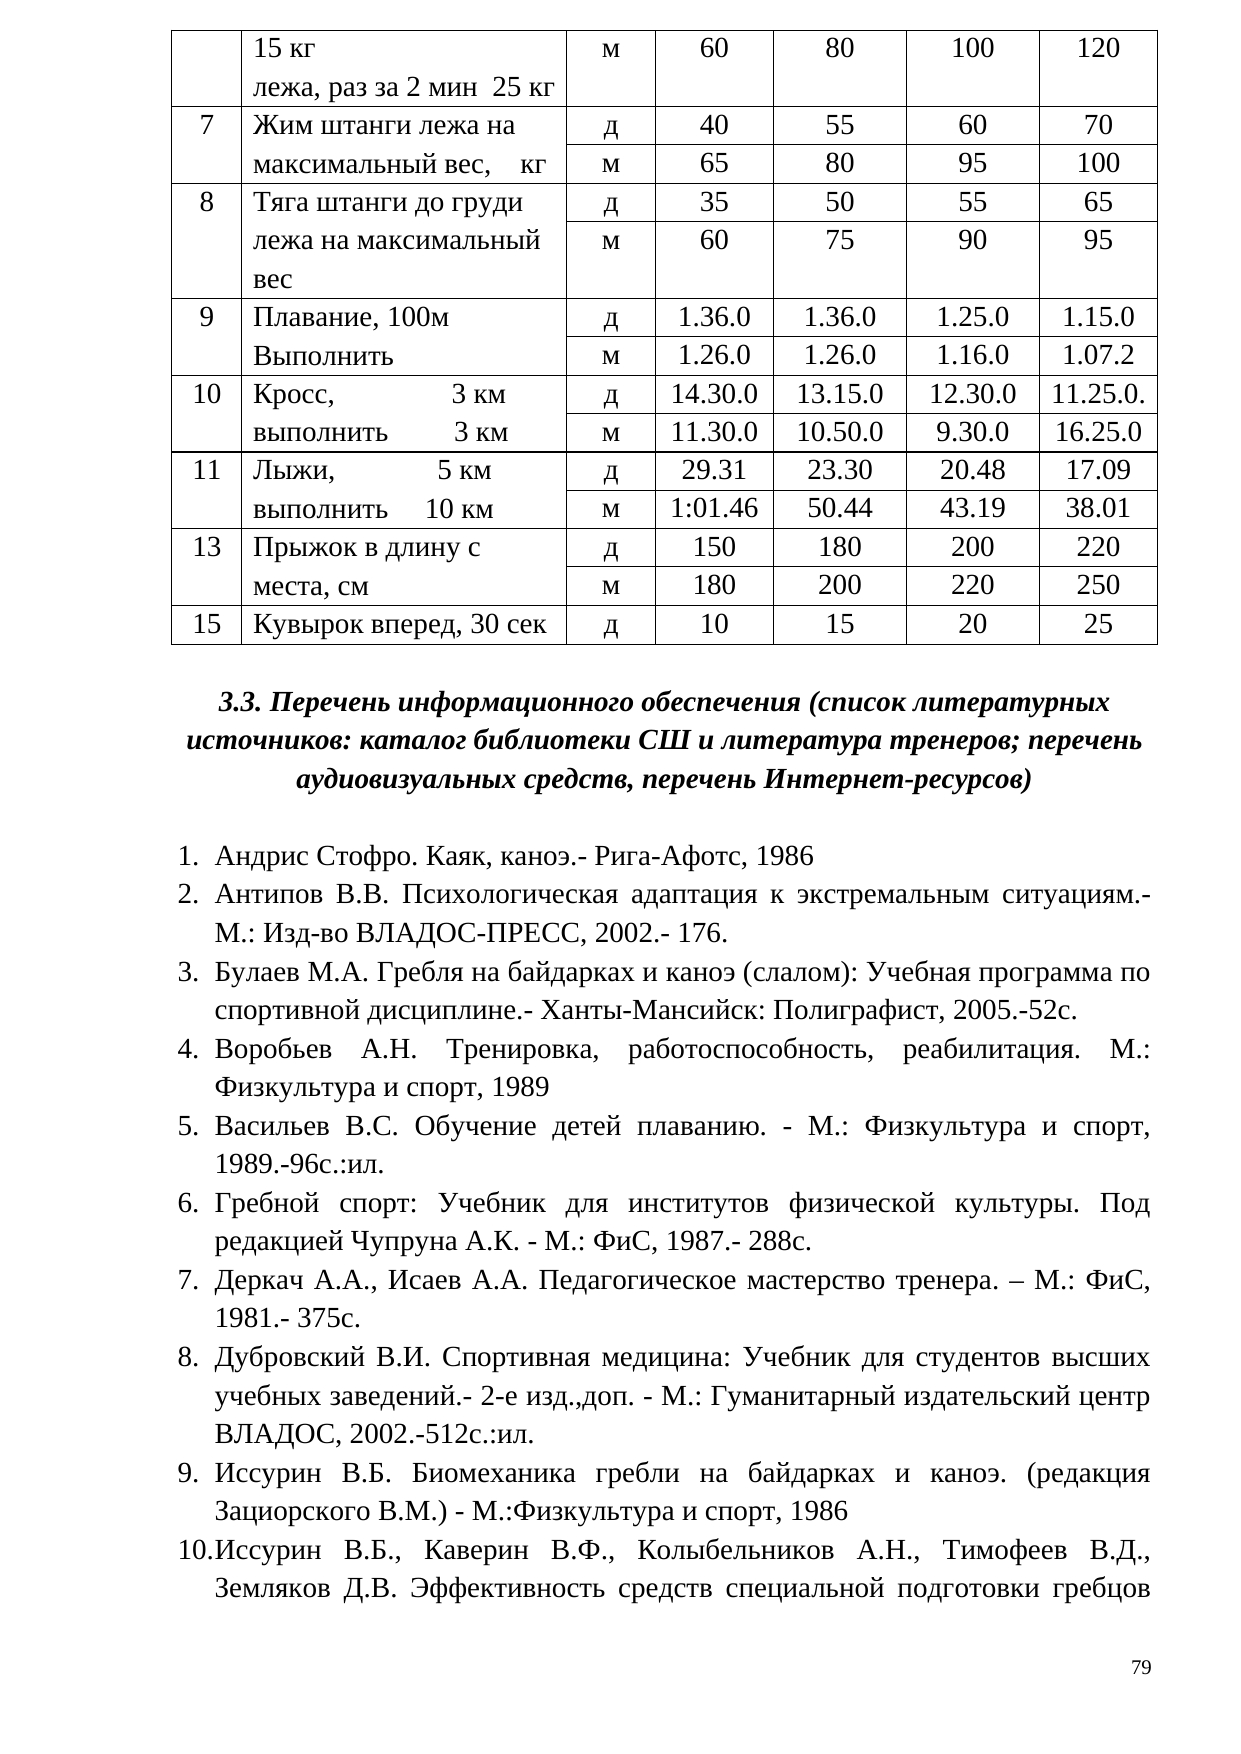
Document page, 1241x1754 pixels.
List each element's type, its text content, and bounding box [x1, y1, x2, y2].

table_cell 1.25.0 [907, 299, 1039, 336]
table_cell Тяга штанги до груди лежа на максимальный вес [242, 184, 566, 298]
table_cell 60 [907, 107, 1039, 144]
list Булаев М.А. Гребля на байдарках и каноэ (слалом): Учебная программа по спортивной дисциплине.- Ханты-Мансийск: Полиграфист, 2005.-52с. [177, 954, 1152, 1026]
table_cell 12.30.0 [907, 376, 1039, 413]
table_cell д [567, 453, 655, 489]
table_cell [242, 31, 566, 106]
table_cell 220 [907, 567, 1039, 605]
table_cell 75 [774, 222, 906, 298]
table_cell 1.16.0 [907, 337, 1039, 375]
table_cell 1:01.46 [656, 491, 773, 528]
table_cell м [567, 222, 655, 298]
table_cell 11.25.0. [1040, 376, 1157, 413]
table_cell 15 [172, 606, 241, 644]
table_cell Лыжи, выполнить [242, 453, 566, 528]
table_cell 9.30.0 [907, 414, 1039, 451]
table_cell 220 [1040, 529, 1157, 566]
table_cell 11 [172, 453, 241, 528]
table_cell 95 [1040, 222, 1157, 298]
table_cell м [567, 567, 655, 605]
table_cell 60 [656, 222, 773, 298]
table_cell Кувырок вперед, 30 сек [242, 606, 566, 644]
table_cell 13.15.0 [774, 376, 906, 413]
table_cell 10 [656, 606, 773, 644]
table_cell 8 [172, 184, 241, 298]
table_cell Плавание, 100м Выполнить [242, 299, 566, 375]
table_cell 55 [774, 107, 906, 144]
table_cell д [567, 529, 655, 566]
table_cell Жим штанги лежа на максимальный вес, кг [242, 107, 566, 183]
table_cell д [567, 107, 655, 144]
table_cell 60 [656, 31, 773, 106]
table_cell 10 [172, 376, 241, 451]
table_cell 1.36.0 [656, 299, 773, 336]
table_cell 70 [1040, 107, 1157, 144]
table_cell 10.50.0 [774, 414, 906, 451]
table_cell д [567, 299, 655, 336]
table_cell 150 [656, 529, 773, 566]
table_cell 180 [656, 567, 773, 605]
table_cell 25 [1040, 606, 1157, 644]
table_cell 11.30.0 [656, 414, 773, 451]
table_cell 80 [774, 145, 906, 183]
table_cell 29.31 [656, 453, 773, 489]
table_cell 15 [774, 606, 906, 644]
table_cell 50.44 [774, 491, 906, 528]
table_cell д [567, 184, 655, 221]
table_cell м [567, 414, 655, 451]
table_cell 55 [907, 184, 1039, 221]
list Антипов В.В. Психологическая адаптация к экстремальным ситуациям.- М.: Изд-во ВЛАДОС-ПРЕСС, 2002.- 176. [177, 877, 1152, 949]
table_cell 13 [172, 529, 241, 605]
table_cell м [567, 337, 655, 375]
table_cell 100 [1040, 145, 1157, 183]
table_cell 9 [172, 299, 241, 375]
table_cell 65 [656, 145, 773, 183]
list Иссурин В.Б. Биомеханика гребли на байдарках и каноэ. (редакция Зациорского В.М.) - М.:Физкультура и спорт, 1986 [177, 1455, 1152, 1527]
table_cell 80 [774, 31, 906, 106]
table_cell 1.26.0 [656, 337, 773, 375]
table_cell Прыжок в длину с места, см [242, 529, 566, 605]
table_cell 40 [656, 107, 773, 144]
table_cell д [567, 606, 655, 644]
table_cell 1.26.0 [774, 337, 906, 375]
table_cell 20 [907, 606, 1039, 644]
table_cell 14.30.0 [656, 376, 773, 413]
list Воробьев А.Н. Тренировка, работоспособность, реабилитация. М.: Физкультура и спорт, 1989 [177, 1031, 1152, 1103]
table_cell 16.25.0 [1040, 414, 1157, 451]
table_cell 65 [1040, 184, 1157, 221]
table_cell м [567, 145, 655, 183]
text 3.3. Перечень информационного обеспечения (список литературных источников: каталог библиотеки СШ и литература тренеров; перечень аудиовизуальных средств, перечень Интернет-ресурсов) [177, 684, 1152, 794]
table_cell 7 [172, 107, 241, 183]
table_cell 100 [907, 31, 1039, 106]
table_cell 200 [907, 529, 1039, 566]
list Гребной спорт: Учебник для институтов физической культуры. Под редакцией Чупруна А.К. - М.: ФиС, 1987.- 288с. [177, 1185, 1152, 1257]
table_cell Кросс, выполнить [242, 376, 566, 451]
table_cell 50 [774, 184, 906, 221]
table_cell 1.15.0 [1040, 299, 1157, 336]
table_cell м [567, 31, 655, 106]
list Дубровский В.И. Спортивная медицина: Учебник для студентов высших учебных заведений.- 2-е изд.,доп. - М.: Гуманитарный издательский центр ВЛАДОС, 2002.-512с.:ил. [177, 1339, 1152, 1450]
table_cell 1.07.2 [1040, 337, 1157, 375]
table_cell 20.48 [907, 453, 1039, 489]
table_cell 6 [172, 31, 241, 106]
table_cell 180 [774, 529, 906, 566]
table_cell 43.19 [907, 491, 1039, 528]
table_cell 38.01 [1040, 491, 1157, 528]
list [177, 1532, 1152, 1604]
table_cell 95 [907, 145, 1039, 183]
table_cell д [567, 376, 655, 413]
table_cell 35 [656, 184, 773, 221]
list Васильев В.С. Обучение детей плаванию. - М.: Физкультура и спорт, 1989.-96с.:ил. [177, 1108, 1152, 1180]
table_cell 1.36.0 [774, 299, 906, 336]
table_cell м [567, 491, 655, 528]
table_cell 250 [1040, 567, 1157, 605]
list Андрис Стофро. Каяк, каноэ.- Рига-Афотс, 1986 [177, 838, 1152, 872]
table_cell 200 [774, 567, 906, 605]
table_cell 23.30 [774, 453, 906, 489]
table_cell 120 [1040, 31, 1157, 106]
table_cell 90 [907, 222, 1039, 298]
table_cell 17.09 [1040, 453, 1157, 489]
list Деркач А.А., Исаев А.А. Педагогическое мастерство тренера. – М.: ФиС, 1981.- 375с. [177, 1262, 1152, 1334]
